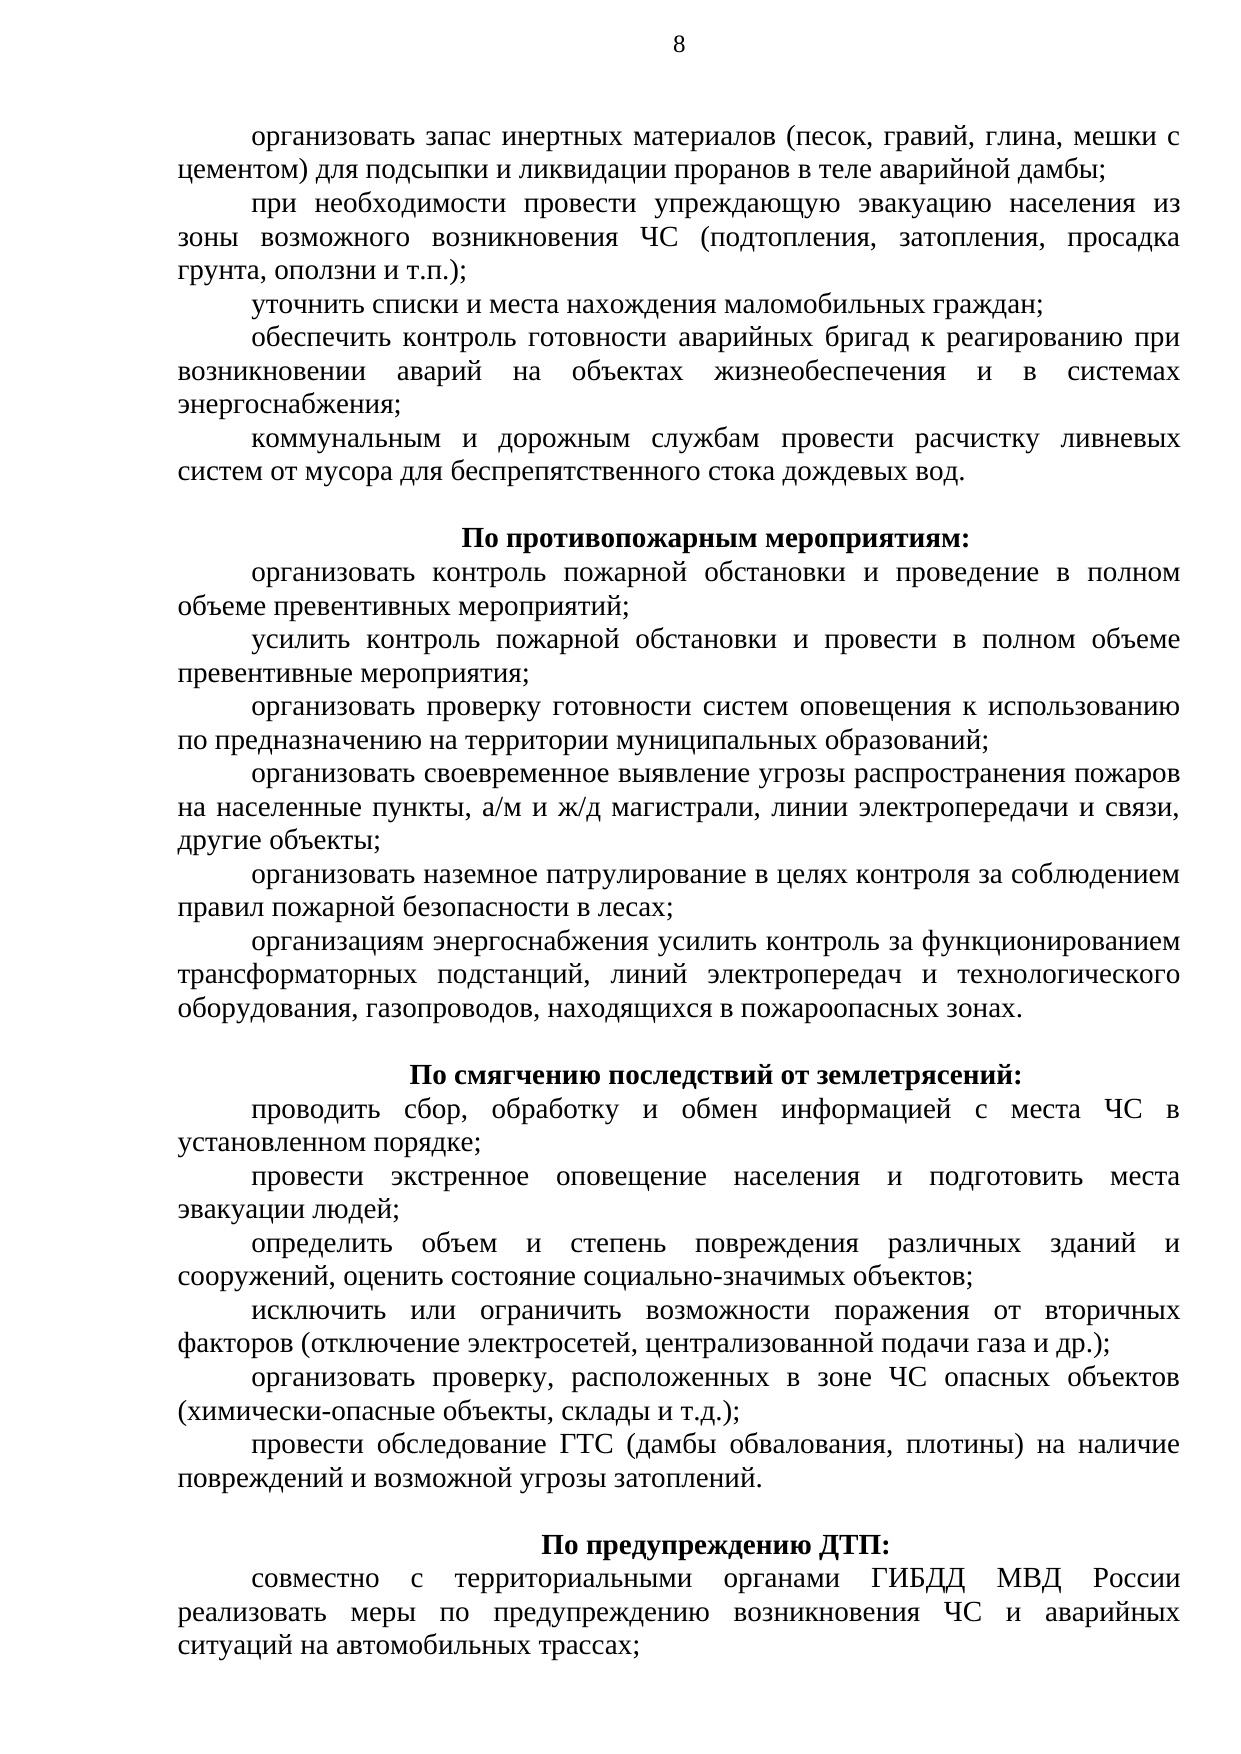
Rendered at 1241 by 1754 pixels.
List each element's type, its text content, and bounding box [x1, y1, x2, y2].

text проводить сбор, обработку и обмен информацией с места ЧС в установленном порядке; [177, 1091, 1181, 1158]
text исключить или ограничить возможности поражения от вторичных факторов (отключение электросетей, централизованной подачи газа и др.); [177, 1292, 1181, 1359]
text коммунальным и дорожным службам провести расчистку ливневых систем от мусора для беспрепятственного стока дождевых вод. [177, 420, 1181, 487]
text определить объем и степень повреждения различных зданий и сооружений, оценить состояние социально-значимых объектов; [177, 1225, 1181, 1292]
text обеспечить контроль готовности аварийных бригад к реагированию при возникновении аварий на объектах жизнеобеспечения и в системах энергоснабжения; [177, 319, 1181, 420]
text По смягчению последствий от землетрясений: [177, 1057, 1181, 1091]
text По предупреждению ДТП: [177, 1527, 1181, 1560]
text организовать наземное патрулирование в целях контроля за соблюдением правил пожарной безопасности в лесах; [177, 856, 1181, 923]
text организовать контроль пожарной обстановки и проведение в полном объеме превентивных мероприятий; [177, 554, 1181, 621]
text совместно с территориальными органами ГИБДД МВД России реализовать меры по предупреждению возникновения ЧС и аварийных ситуаций на автомобильных трассах; [177, 1560, 1181, 1661]
text при необходимости провести упреждающую эвакуацию населения из зоны возможного возникновения ЧС (подтопления, затопления, просадка грунта, оползни и т.п.); [177, 185, 1181, 286]
text провести обследование ГТС (дамбы обвалования, плотины) на наличие повреждений и возможной угрозы затоплений. [177, 1426, 1181, 1493]
text усилить контроль пожарной обстановки и провести в полном объеме превентивные мероприятия; [177, 621, 1181, 688]
text уточнить списки и места нахождения маломобильных граждан; [177, 286, 1181, 319]
text организовать запас инертных материалов (песок, гравий, глина, мешки с цементом) для подсыпки и ликвидации проранов в теле аварийной дамбы; [177, 118, 1181, 185]
text организовать своевременное выявление угрозы распространения пожаров на населенные пункты, а/м и ж/д магистрали, линии электропередачи и связи, другие объекты; [177, 755, 1181, 856]
text провести экстренное оповещение населения и подготовить места эвакуации людей; [177, 1158, 1181, 1225]
text организовать проверку готовности систем оповещения к использованию по предназначению на территории муниципальных образований; [177, 688, 1181, 755]
text По противопожарным мероприятиям: [177, 521, 1181, 554]
text организациям энергоснабжения усилить контроль за функционированием трансформаторных подстанций, линий электропередач и технологического оборудования, газопроводов, находящихся в пожароопасных зонах. [177, 923, 1181, 1024]
text организовать проверку, расположенных в зоне ЧС опасных объектов (химически-опасные объекты, склады и т.д.); [177, 1359, 1181, 1426]
